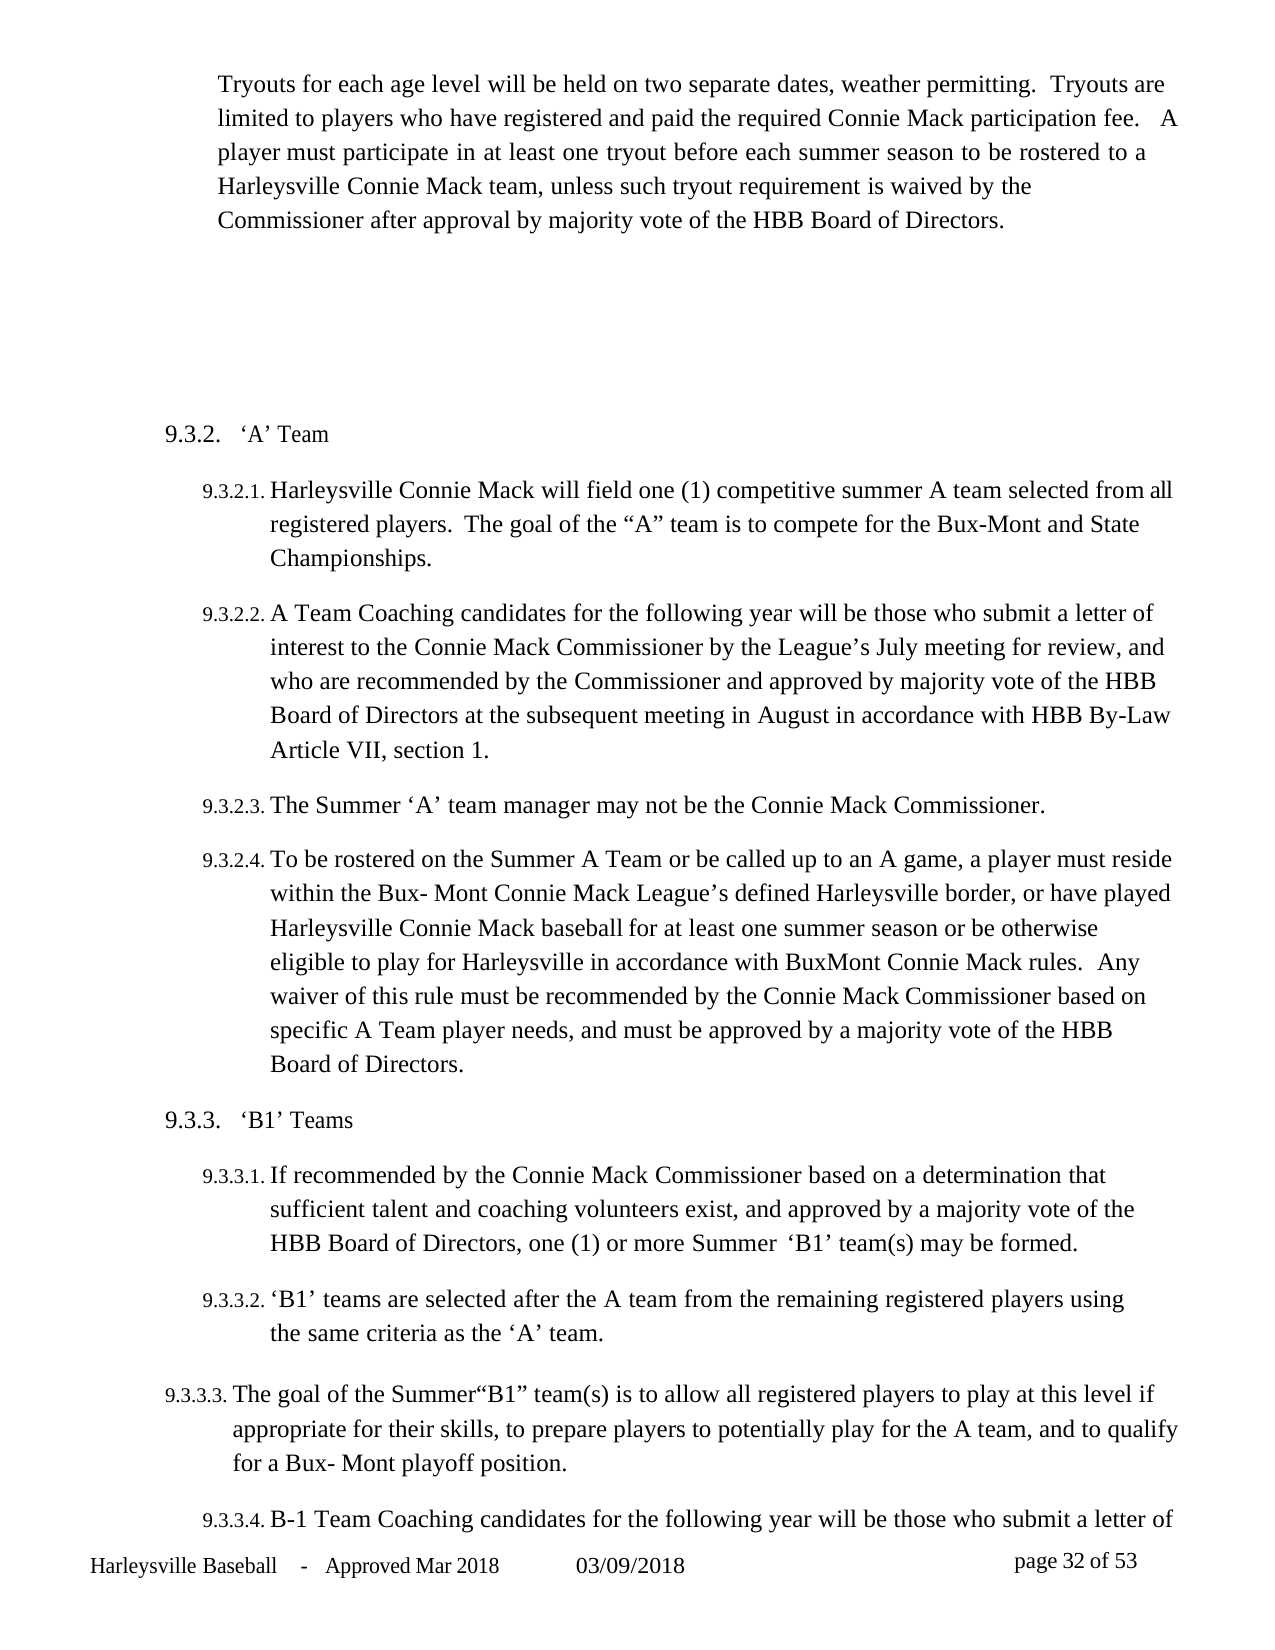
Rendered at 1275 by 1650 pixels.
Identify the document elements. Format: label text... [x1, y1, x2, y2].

list The Summer ‘A’ team manager may not be the Connie Mack Commissioner. [202, 790, 1194, 819]
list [202, 1504, 1183, 1533]
list The goal of the Summer“B1” team(s) is to allow all registered players to play at this level if appropriate for their skills, to prepare players to potentially play for the A team, and to qualify for a Bux- Mont playoff position. [165, 1379, 1180, 1477]
list ‘A’ Team [165, 419, 1194, 448]
list A Team Coaching candidates for the following year will be those who submit a letter of interest to the Connie Mack Commissioner by the League’s July meeting for review, and who are recommended by the Commissioner and approved by majority vote of the HBB Board of Directors at the subsequent meeting in August in accordance with HBB By-Law Article VII, section 1. [202, 598, 1183, 763]
list ‘B1’ teams are selected after the A team from the remaining registered players using the same criteria as the ‘A’ team. [202, 1284, 1156, 1346]
list If recommended by the Connie Mack Commissioner based on a determination that sufficient talent and coaching volunteers exist, and approved by a majority vote of the HBB Board of Directors, one (1) or more Summer ‘B1’ team(s) may be formed. [202, 1160, 1166, 1257]
text Tryouts for each age level will be held on two separate dates, weather permitting. Tryouts are limited to players who have registered and paid the required Connie Mack participation fee. A player must participate in at least one tryout before each summer season to be rostered to a Harleysville Connie Mack team, unless such tryout requirement is waived by the Commissioner after approval by majority vote of the HBB Board of Directors. [217, 69, 1182, 234]
list Harleysville Connie Mack will field one (1) competitive summer A team selected from all registered players. The goal of the “A” team is to compete for the Bux-Mont and State Championships. [202, 475, 1173, 571]
list ‘B1’ Teams [165, 1105, 1194, 1133]
list To be rostered on the Summer A Team or be called up to an A game, a player must reside within the Bux- Mont Connie Mack League’s defined Harleysville border, or have played Harleysville Connie Mack baseball for at least one summer season or be otherwise eligible to play for Harleysville in accordance with BuxMont Connie Mack rules. Any waiver of this rule must be recommended by the Connie Mack Commissioner based on specific A Team player needs, and must be approved by a majority vote of the HBB Board of Directors. [202, 844, 1175, 1078]
